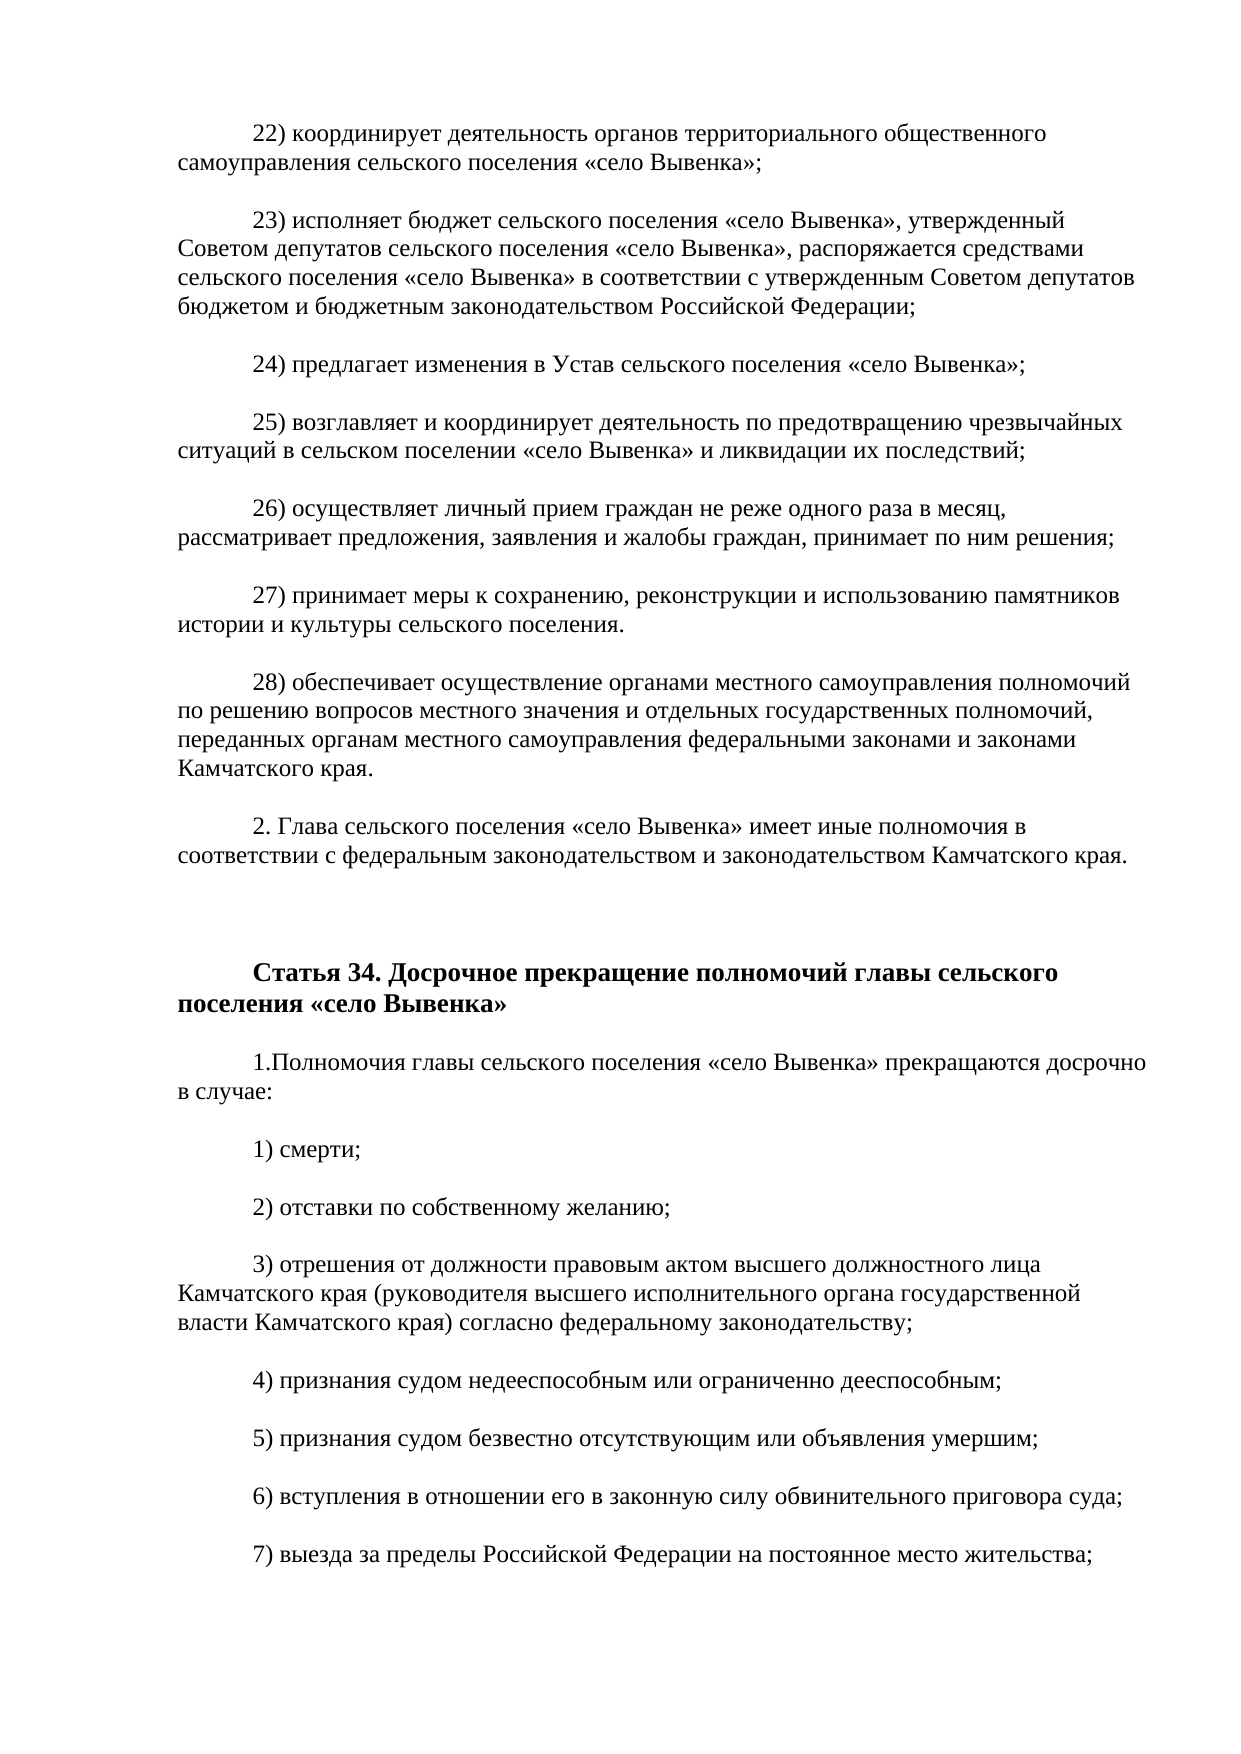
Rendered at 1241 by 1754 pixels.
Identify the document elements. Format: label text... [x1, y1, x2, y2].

text 28) обеспечивает осуществление органами местного самоуправления полномочий по решению вопросов местного значения и отдельных государственных полномочий, переданных органам местного самоуправления федеральными законами и законами Камчатского края. [177, 667, 1152, 782]
text 1.Полномочия главы сельского поселения «село Вывенка» прекращаются досрочно в случае: [177, 1047, 1152, 1104]
text 6) вступления в отношении его в законную силу обвинительного приговора суда; [177, 1481, 1152, 1509]
text 7) выезда за пределы Российской Федерации на постоянное место жительства; [177, 1539, 1152, 1567]
text 24) предлагает изменения в Устав сельского поселения «село Вывенка»; [177, 349, 1152, 378]
text 23) исполняет бюджет сельского поселения «село Вывенка», утвержденный Советом депутатов сельского поселения «село Вывенка», распоряжается средствами сельского поселения «село Вывенка» в соответствии с утвержденным Советом депутатов бюджетом и бюджетным законодательством Российской Федерации; [177, 205, 1152, 320]
text 4) признания судом недееспособным или ограниченно дееспособным; [177, 1365, 1152, 1394]
text 5) признания судом безвестно отсутствующим или объявления умершим; [177, 1423, 1152, 1452]
text 2) отставки по собственному желанию; [177, 1192, 1152, 1220]
text 26) осуществляет личный прием граждан не реже одного раза в месяц, рассматривает предложения, заявления и жалобы граждан, принимает по ним решения; [177, 493, 1152, 551]
text 2. Глава сельского поселения «село Вывенка» имеет иные полномочия в соответствии с федеральным законодательством и законодательством Камчатского края. [177, 811, 1152, 868]
text 25) возглавляет и координирует деятельность по предотвращению чрезвычайных ситуаций в сельском поселении «село Вывенка» и ликвидации их последствий; [177, 407, 1152, 464]
text 27) принимает меры к сохранению, реконструкции и использованию памятников истории и культуры сельского поселения. [177, 580, 1152, 638]
text 1) смерти; [177, 1134, 1152, 1162]
text 3) отрешения от должности правовым актом высшего должностного лица Камчатского края (руководителя высшего исполнительного органа государственной власти Камчатского края) согласно федеральному законодательству; [177, 1249, 1152, 1336]
text Статья 34. Досрочное прекращение полномочий главы сельского поселения «село Вывенка» [177, 956, 1152, 1018]
text 22) координирует деятельность органов территориального общественного самоуправления сельского поселения «село Вывенка»; [177, 118, 1152, 176]
